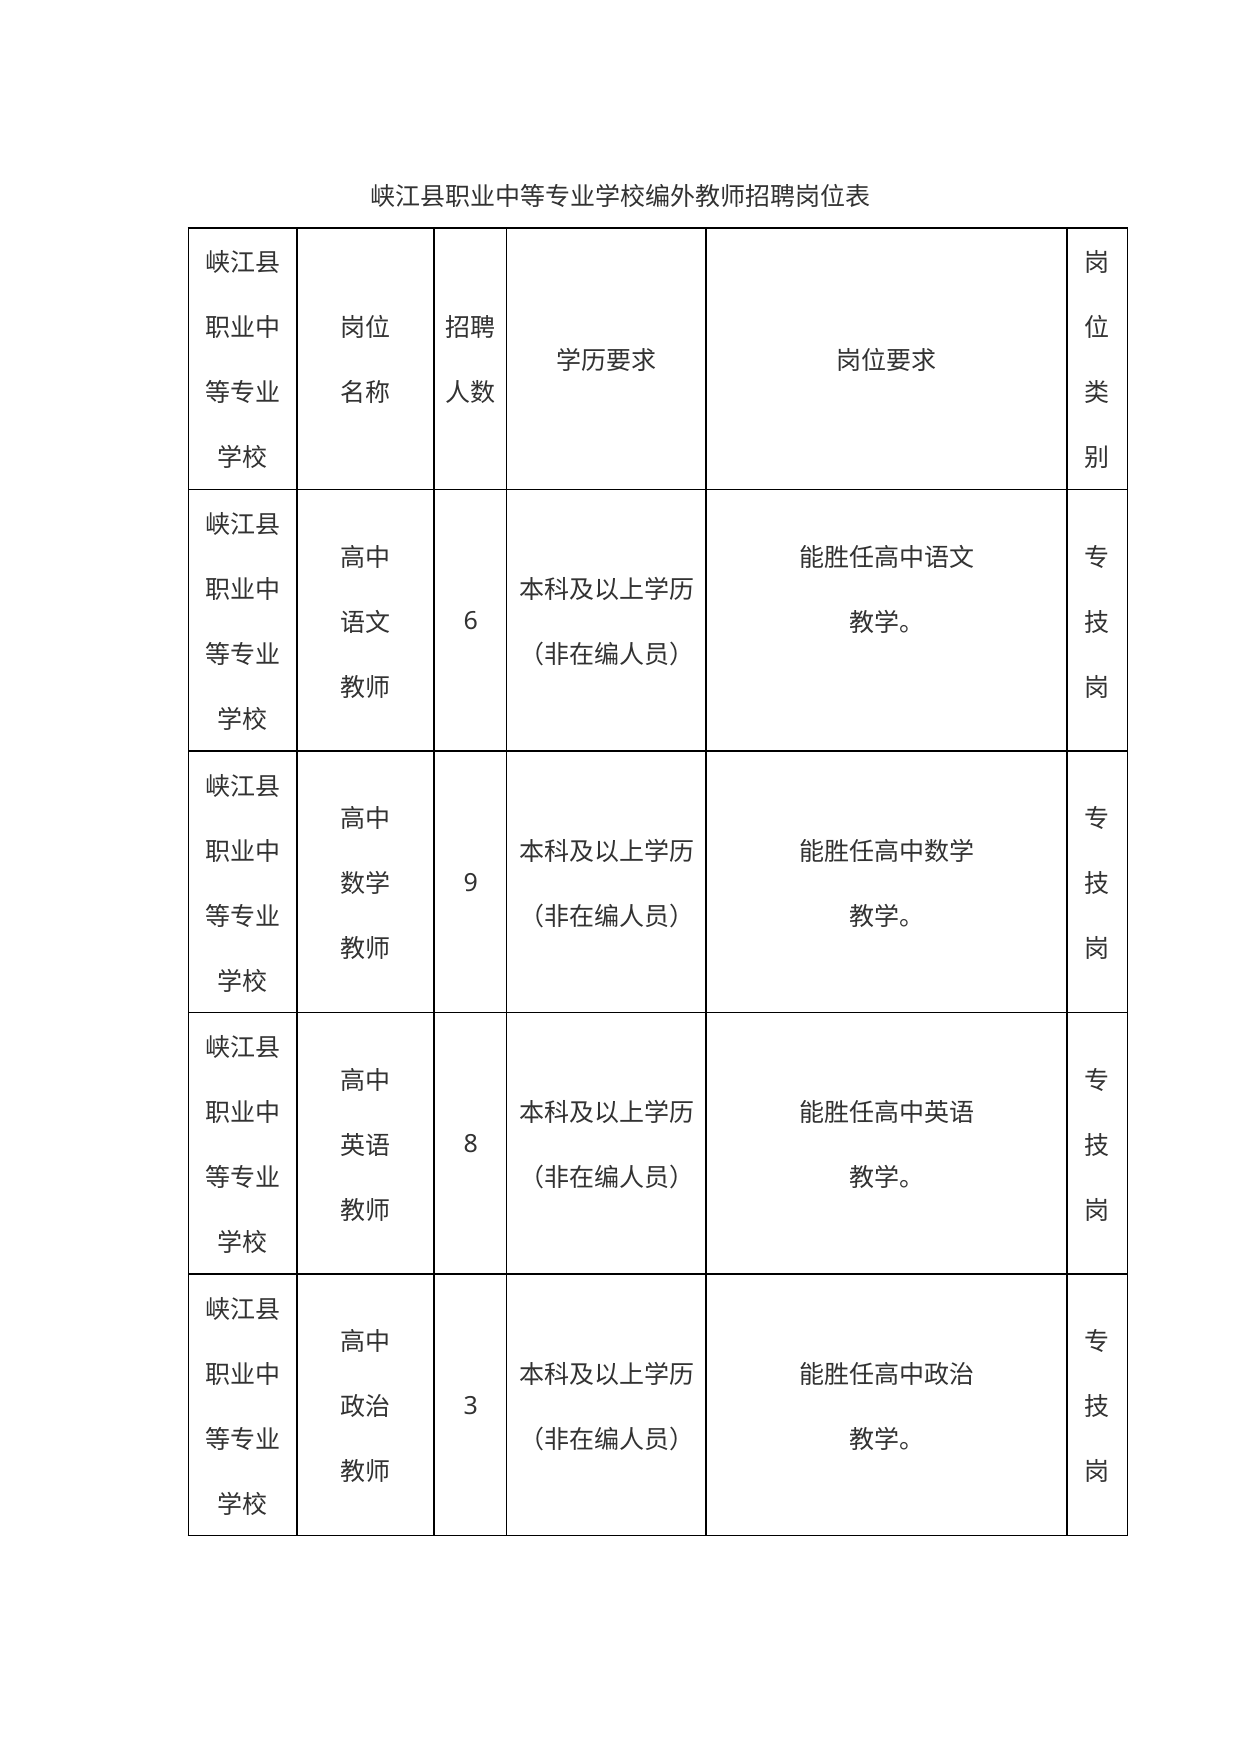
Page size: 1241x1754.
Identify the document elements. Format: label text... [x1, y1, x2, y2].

table_cell 高中 数学 教师 [298, 752, 433, 1012]
table_cell 能胜任高中英语 教学。 [707, 1013, 1066, 1273]
table_cell 峡江县职业中等专业学校 [189, 1013, 296, 1273]
table_cell 本科及以上学历（非在编人员） [507, 490, 705, 750]
table_header 岗位类别 [1068, 229, 1127, 488]
table_cell 能胜任高中数学 教学。 [707, 752, 1066, 1012]
table_cell 专技岗 [1068, 1275, 1127, 1535]
table_cell 峡江县职业中等专业学校 [189, 1275, 296, 1535]
table_cell 6 [435, 490, 506, 750]
table_header 峡江县职业中等专业学校 [189, 229, 296, 488]
table_cell 高中 政治 教师 [298, 1275, 433, 1535]
table_cell 能胜任高中语文 教学。 [707, 490, 1066, 750]
table_cell 9 [435, 752, 506, 1012]
table_header 岗位 名称 [298, 229, 433, 488]
table_cell 专技岗 [1068, 490, 1127, 750]
table_cell 3 [435, 1275, 506, 1535]
table_header 招聘人数 [435, 229, 506, 488]
table_cell 8 [435, 1013, 506, 1273]
text 峡江县职业中等专业学校编外教师招聘岗位表 [187, 162, 1053, 227]
table_cell 高中 英语 教师 [298, 1013, 433, 1273]
table_cell 本科及以上学历（非在编人员） [507, 1275, 705, 1535]
table_header 岗位要求 [707, 229, 1066, 488]
table_cell 专技岗 [1068, 752, 1127, 1012]
table_cell 峡江县职业中等专业学校 [189, 752, 296, 1012]
table_cell 峡江县职业中等专业学校 [189, 490, 296, 750]
table_cell 专技岗 [1068, 1013, 1127, 1273]
table_cell 本科及以上学历（非在编人员） [507, 1013, 705, 1273]
table_cell 能胜任高中政治 教学。 [707, 1275, 1066, 1535]
table_header 学历要求 [507, 229, 705, 488]
table_cell 高中 语文 教师 [298, 490, 433, 750]
table_cell 本科及以上学历（非在编人员） [507, 752, 705, 1012]
